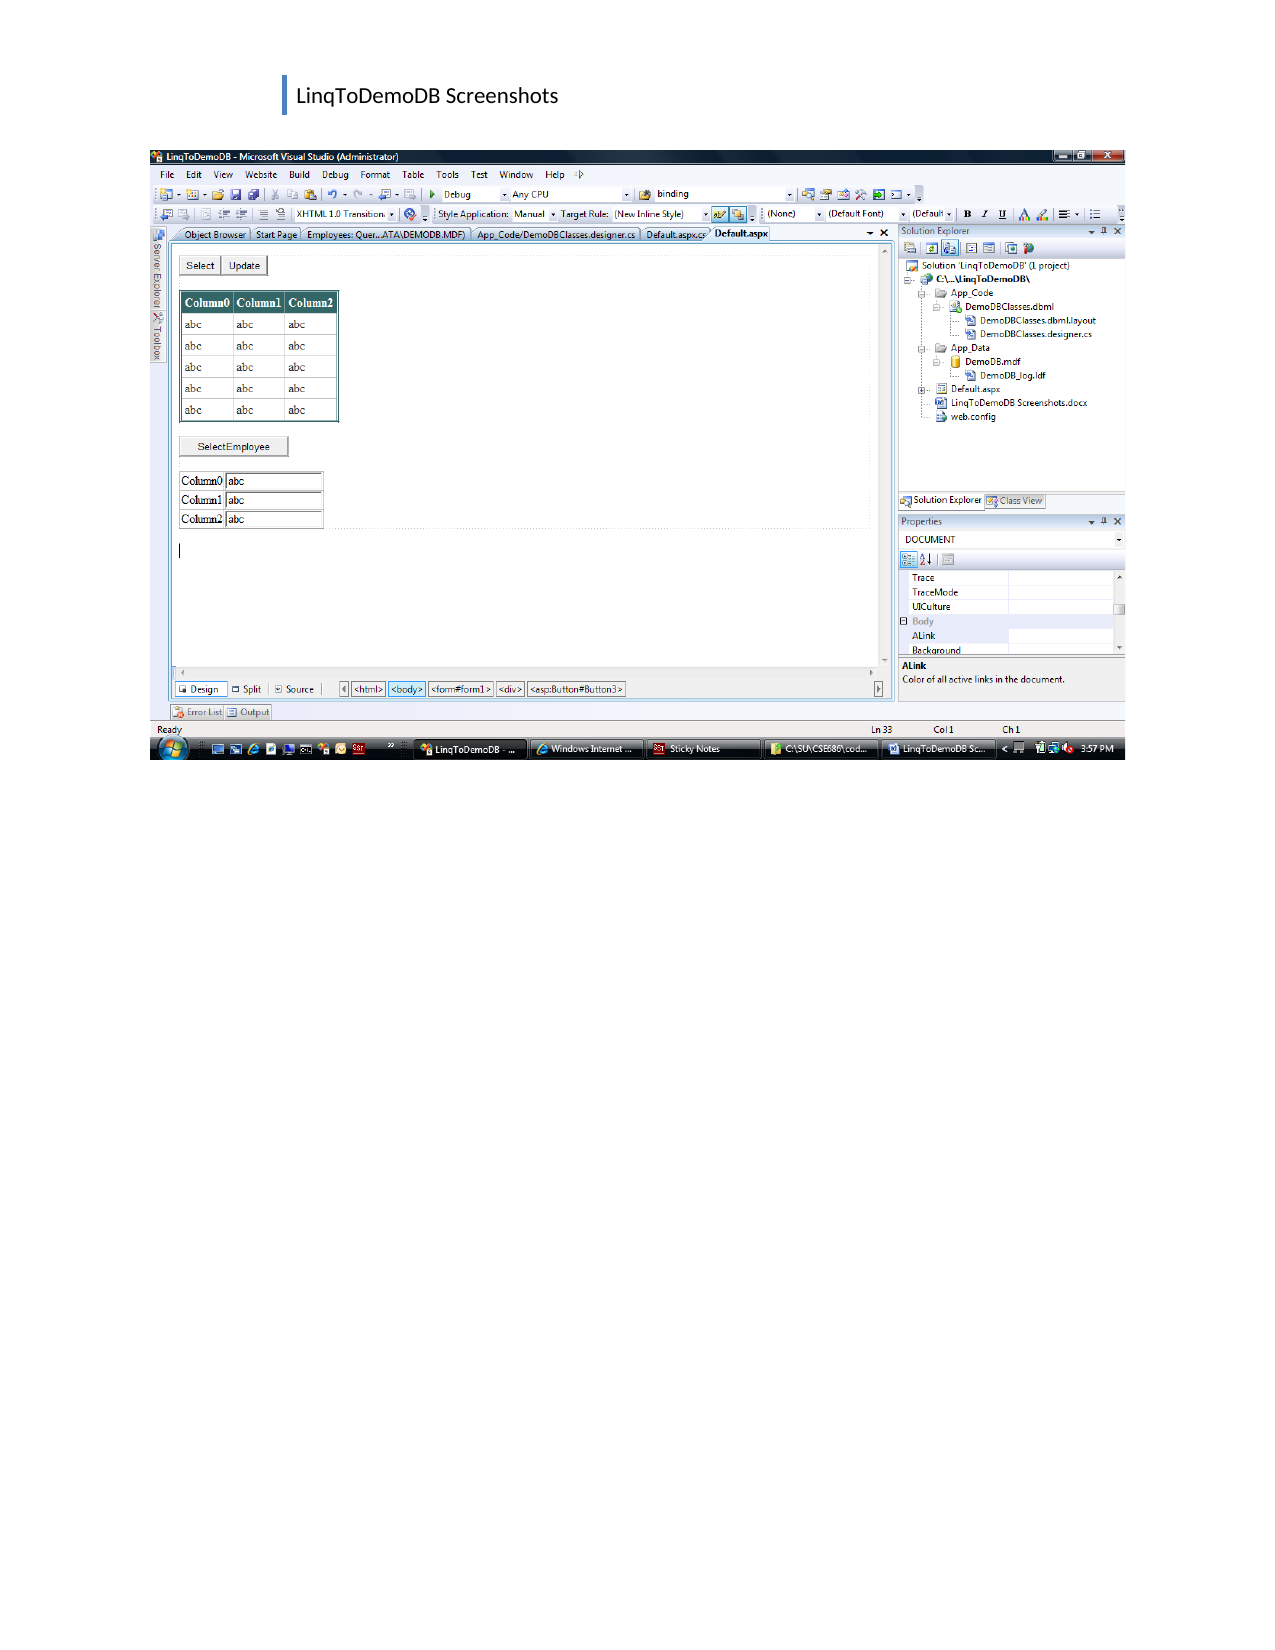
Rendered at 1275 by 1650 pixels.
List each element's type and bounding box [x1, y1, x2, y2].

picture [150, 150, 1125, 760]
